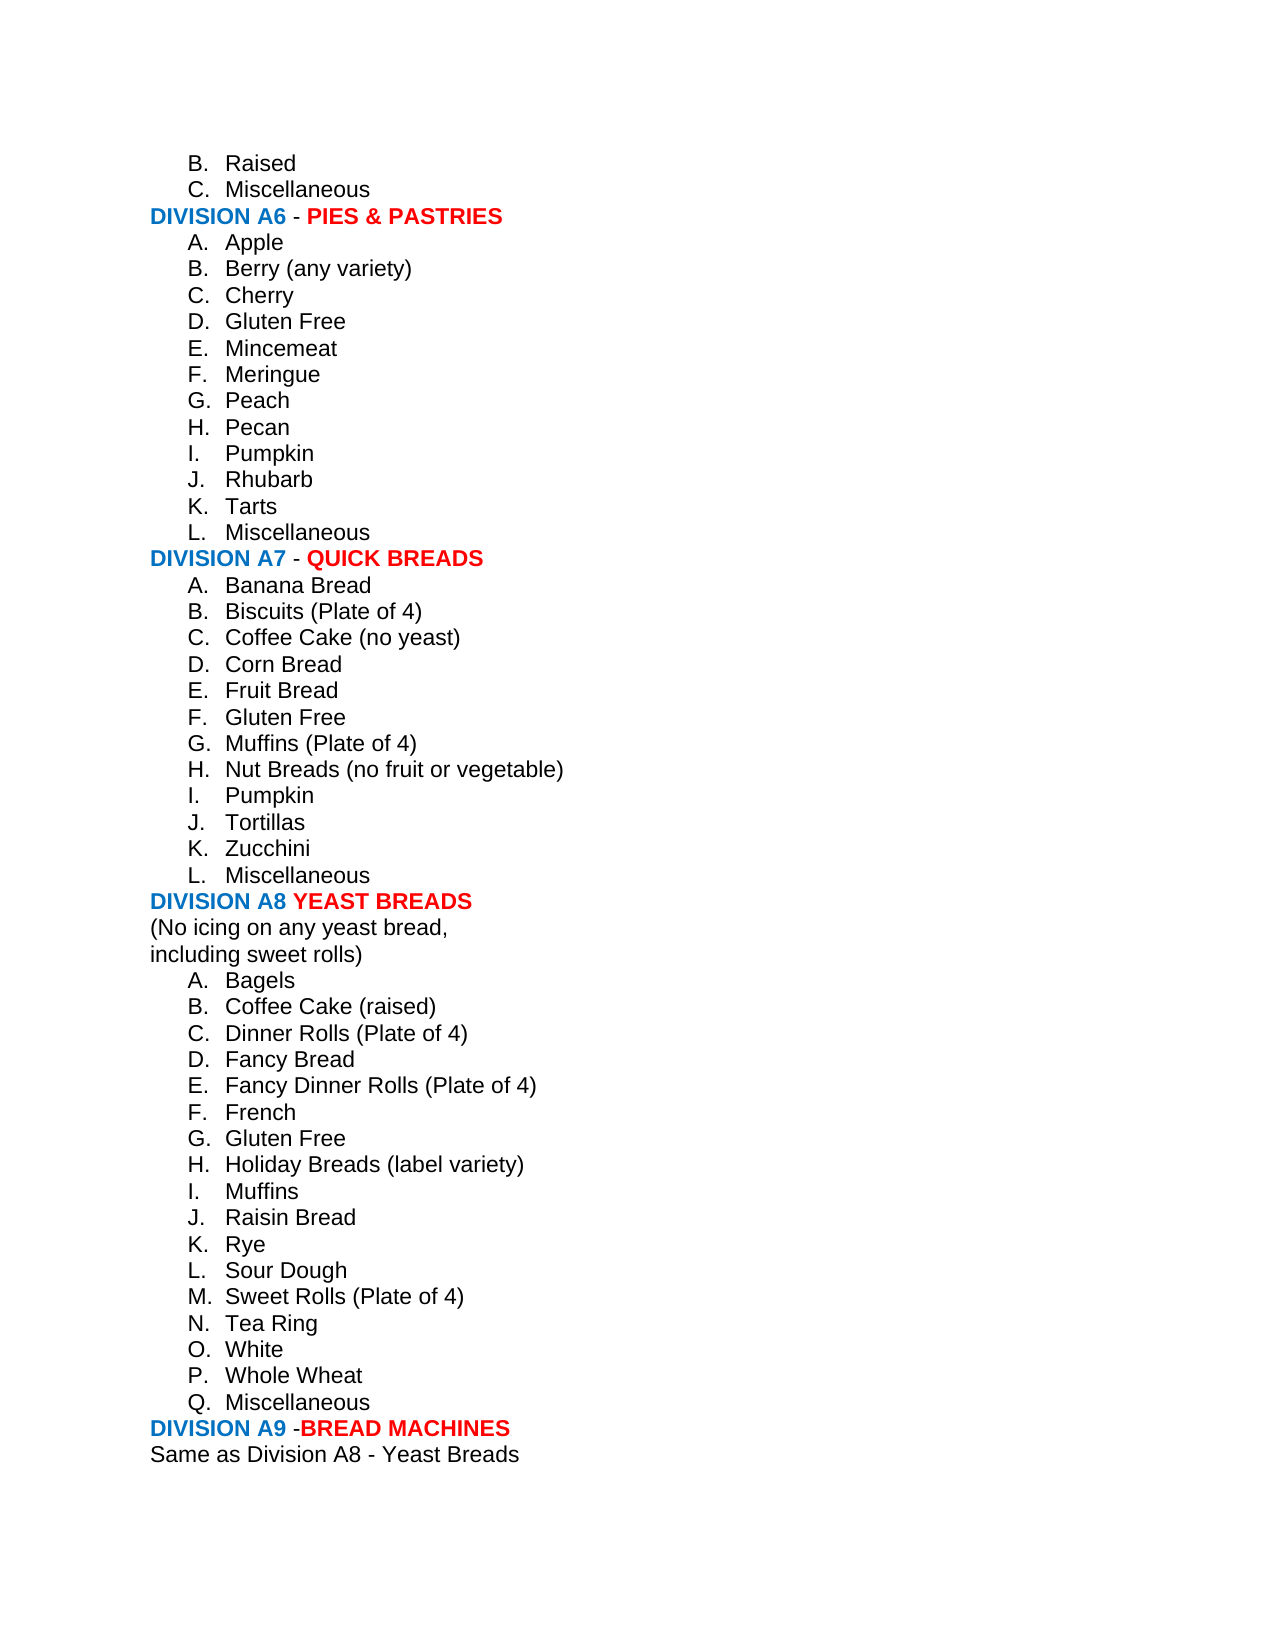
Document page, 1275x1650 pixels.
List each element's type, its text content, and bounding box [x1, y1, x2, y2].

list Peach [187, 387, 1125, 413]
list Raised [187, 150, 1125, 176]
list Gluten Free [187, 703, 1125, 730]
list Muffins (Plate of 4) [187, 730, 1125, 756]
list Apple [187, 229, 1125, 255]
list Pumpkin [187, 782, 1125, 809]
list Gluten Free [187, 308, 1125, 334]
list Berry (any variety) [187, 255, 1125, 282]
text including sweet rolls) [150, 941, 1125, 967]
list Raisin Bread [187, 1204, 1125, 1231]
text DIVISION A8 YEAST BREADS [150, 888, 1125, 914]
list Sour Dough [187, 1257, 1125, 1283]
list Coffee Cake (no yeast) [187, 624, 1125, 651]
list Miscellaneous [187, 1389, 1125, 1415]
list Tea Ring [187, 1309, 1125, 1336]
list White [187, 1336, 1125, 1362]
list Miscellaneous [187, 519, 1125, 545]
list French [187, 1099, 1125, 1125]
text Same as Division A8 - Yeast Breads [150, 1441, 1125, 1468]
list Fancy Dinner Rolls (Plate of 4) [187, 1072, 1125, 1099]
list Pecan [187, 413, 1125, 440]
list Pumpkin [187, 440, 1125, 466]
list Banana Bread [187, 572, 1125, 598]
list Dinner Rolls (Plate of 4) [187, 1020, 1125, 1046]
list Corn Bread [187, 651, 1125, 677]
list Coffee Cake (raised) [187, 993, 1125, 1020]
list Holiday Breads (label variety) [187, 1151, 1125, 1178]
list Miscellaneous [187, 176, 1125, 203]
list Tortillas [187, 809, 1125, 835]
text DIVISION A9 -BREAD MACHINES [150, 1415, 1125, 1441]
list Whole Wheat [187, 1362, 1125, 1389]
list Meringue [187, 361, 1125, 387]
list Biscuits (Plate of 4) [187, 598, 1125, 624]
list Tarts [187, 493, 1125, 519]
list Cherry [187, 282, 1125, 308]
list Bagels [187, 967, 1125, 993]
list Rhubarb [187, 466, 1125, 493]
text (No icing on any yeast bread, [150, 914, 1125, 941]
list Gluten Free [187, 1125, 1125, 1151]
list Mincemeat [187, 334, 1125, 361]
text DIVISION A6 - PIES & PASTRIES [150, 203, 1125, 229]
text DIVISION A7 - QUICK BREADS [150, 545, 1125, 572]
list Miscellaneous [187, 862, 1125, 888]
list Sweet Rolls (Plate of 4) [187, 1283, 1125, 1309]
list Fruit Bread [187, 677, 1125, 703]
list Muffins [187, 1178, 1125, 1204]
list Fancy Bread [187, 1046, 1125, 1072]
list Rye [187, 1231, 1125, 1257]
list Nut Breads (no fruit or vegetable) [187, 756, 1125, 782]
list Zucchini [187, 835, 1125, 862]
